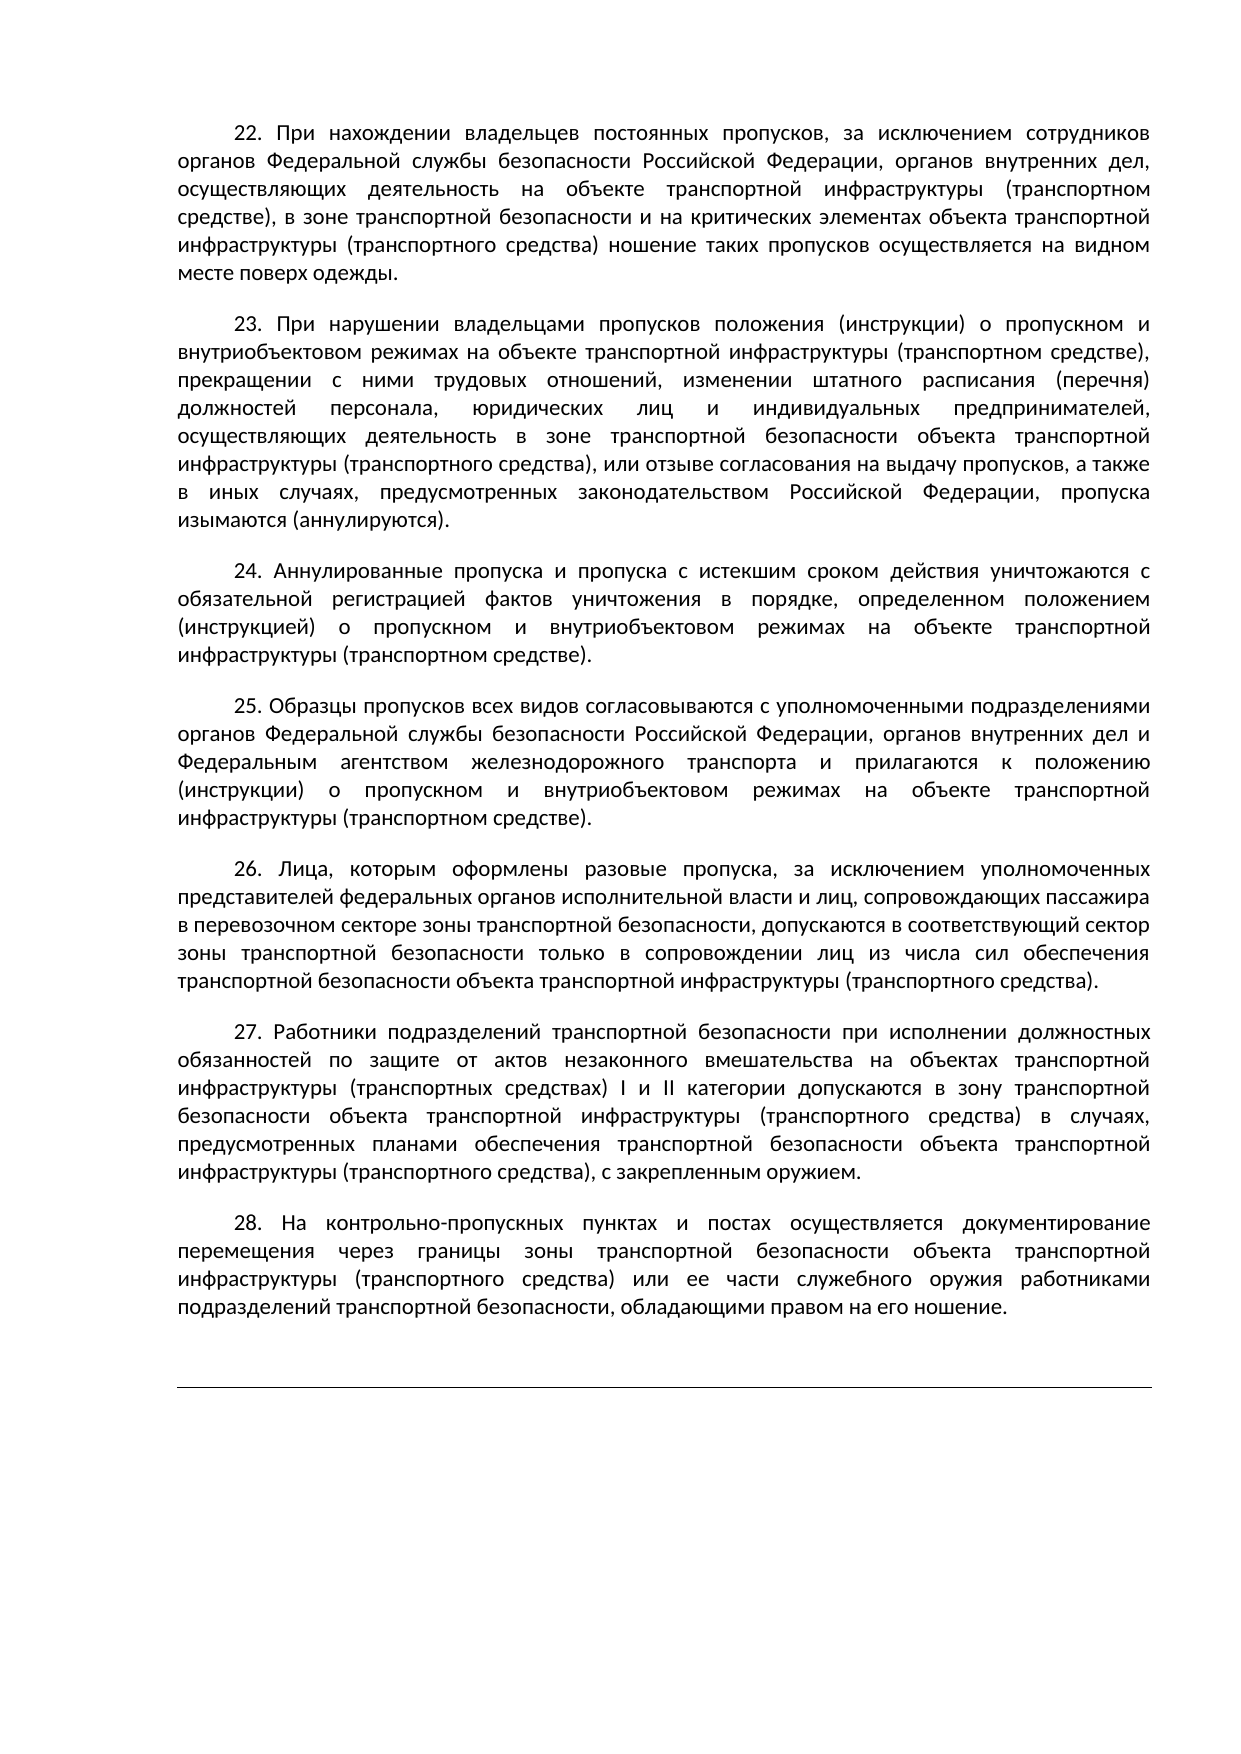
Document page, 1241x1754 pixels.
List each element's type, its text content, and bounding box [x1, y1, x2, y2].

text 27. Работники подразделений транспортной безопасности при исполнении должностных обязанностей по защите от актов незаконного вмешательства на объектах транспортной инфраструктуры (транспортных средствах) I и II категории допускаются в зону транспортной безопасности объекта транспортной инфраструктуры (транспортного средства) в случаях, предусмотренных планами обеспечения транспортной безопасности объекта транспортной инфраструктуры (транспортного средства), с закрепленным оружием. [177, 1017, 1152, 1185]
text 26. Лица, которым оформлены разовые пропуска, за исключением уполномоченных представителей федеральных органов исполнительной власти и лиц, сопровождающих пассажира в перевозочном секторе зоны транспортной безопасности, допускаются в соответствующий сектор зоны транспортной безопасности только в сопровождении лиц из числа сил обеспечения транспортной безопасности объекта транспортной инфраструктуры (транспортного средства). [177, 854, 1152, 994]
text 24. Аннулированные пропуска и пропуска с истекшим сроком действия уничтожаются с обязательной регистрацией фактов уничтожения в порядке, определенном положением (инструкцией) о пропускном и внутриобъектовом режимах на объекте транспортной инфраструктуры (транспортном средстве). [177, 556, 1152, 668]
text 22. При нахождении владельцев постоянных пропусков, за исключением сотрудников органов Федеральной службы безопасности Российской Федерации, органов внутренних дел, осуществляющих деятельность на объекте транспортной инфраструктуры (транспортном средстве), в зоне транспортной безопасности и на критических элементах объекта транспортной инфраструктуры (транспортного средства) ношение таких пропусков осуществляется на видном месте поверх одежды. [177, 118, 1152, 286]
text 23. При нарушении владельцами пропусков положения (инструкции) о пропускном и внутриобъектовом режимах на объекте транспортной инфраструктуры (транспортном средстве), прекращении с ними трудовых отношений, изменении штатного расписания (перечня) должностей персонала, юридических лиц и индивидуальных предпринимателей, осуществляющих деятельность в зоне транспортной безопасности объекта транспортной инфраструктуры (транспортного средства), или отзыве согласования на выдачу пропусков, а также в иных случаях, предусмотренных законодательством Российской Федерации, пропуска изымаются (аннулируются). [177, 309, 1152, 533]
text 28. На контрольно-пропускных пунктах и постах осуществляется документирование перемещения через границы зоны транспортной безопасности объекта транспортной инфраструктуры (транспортного средства) или ее части служебного оружия работниками подразделений транспортной безопасности, обладающими правом на его ношение. [177, 1208, 1152, 1320]
text 25. Образцы пропусков всех видов согласовываются с уполномоченными подразделениями органов Федеральной службы безопасности Российской Федерации, органов внутренних дел и Федеральным агентством железнодорожного транспорта и прилагаются к положению (инструкции) о пропускном и внутриобъектовом режимах на объекте транспортной инфраструктуры (транспортном средстве). [177, 691, 1152, 831]
